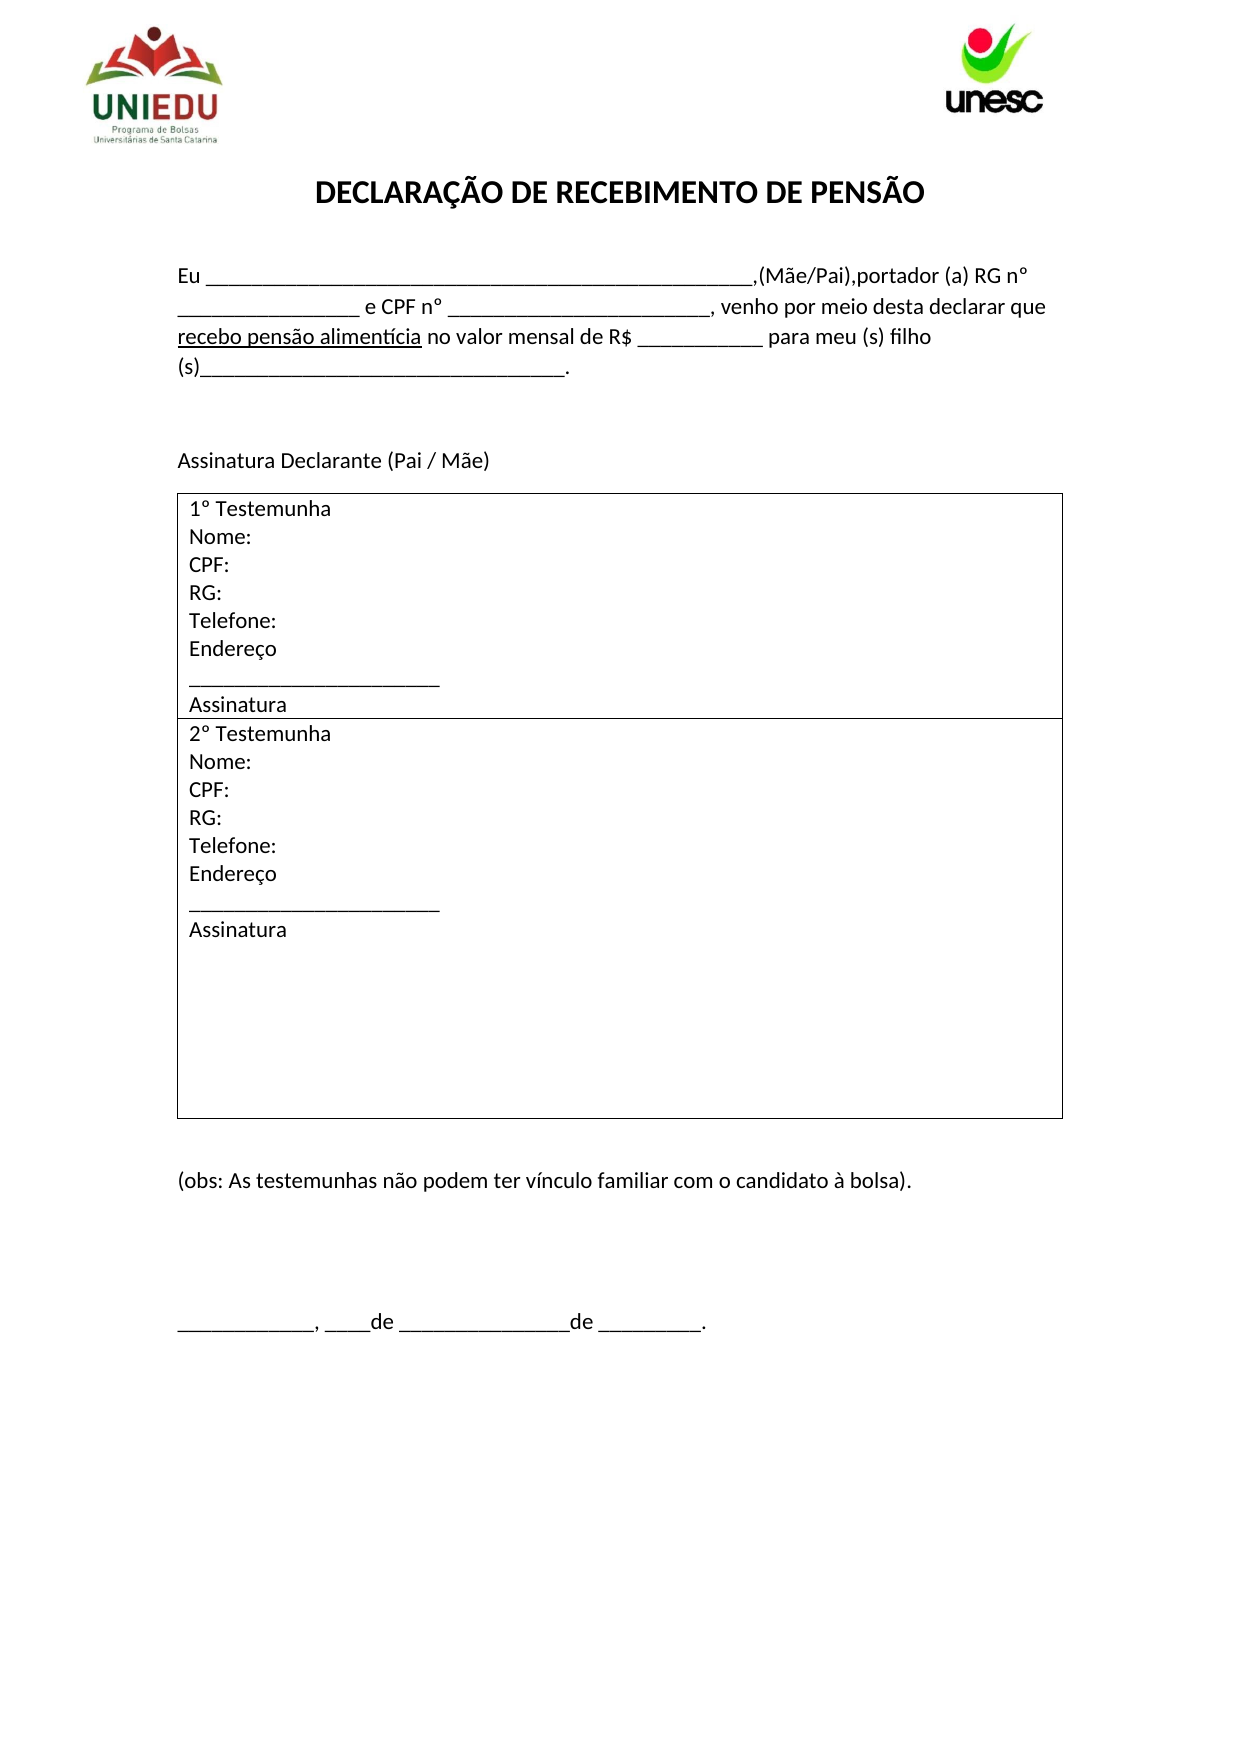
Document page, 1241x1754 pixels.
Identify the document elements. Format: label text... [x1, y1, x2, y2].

text Assinatura Declarante (Pai / Mãe) [177, 446, 1063, 474]
subtitle DECLARAÇÃO DE RECEBIMENTO DE PENSÃO [177, 171, 1063, 211]
picture [82, 24, 226, 146]
text ____________, ____de _______________de _________. [177, 1307, 1063, 1335]
text Eu ________________________________________________,(Mãe/Pai),portador (a) RG nº ________________ e CPF nº _______________________, venho por meio desta declarar que recebo pensão alimentícia no valor mensal de R$ ___________ para meu (s) filho (s)________________________________. [177, 262, 1063, 380]
table_header 1º Testemunha Nome: CPF: RG: Telefone: Endereço ______________________ Assinatura [178, 494, 1062, 718]
picture [926, 0, 1063, 136]
table_cell 2º Testemunha Nome: CPF: RG: Telefone: Endereço ______________________ Assinatura [178, 719, 1062, 1118]
text (obs: As testemunhas não podem ter vínculo familiar com o candidato à bolsa). [177, 1166, 1063, 1194]
